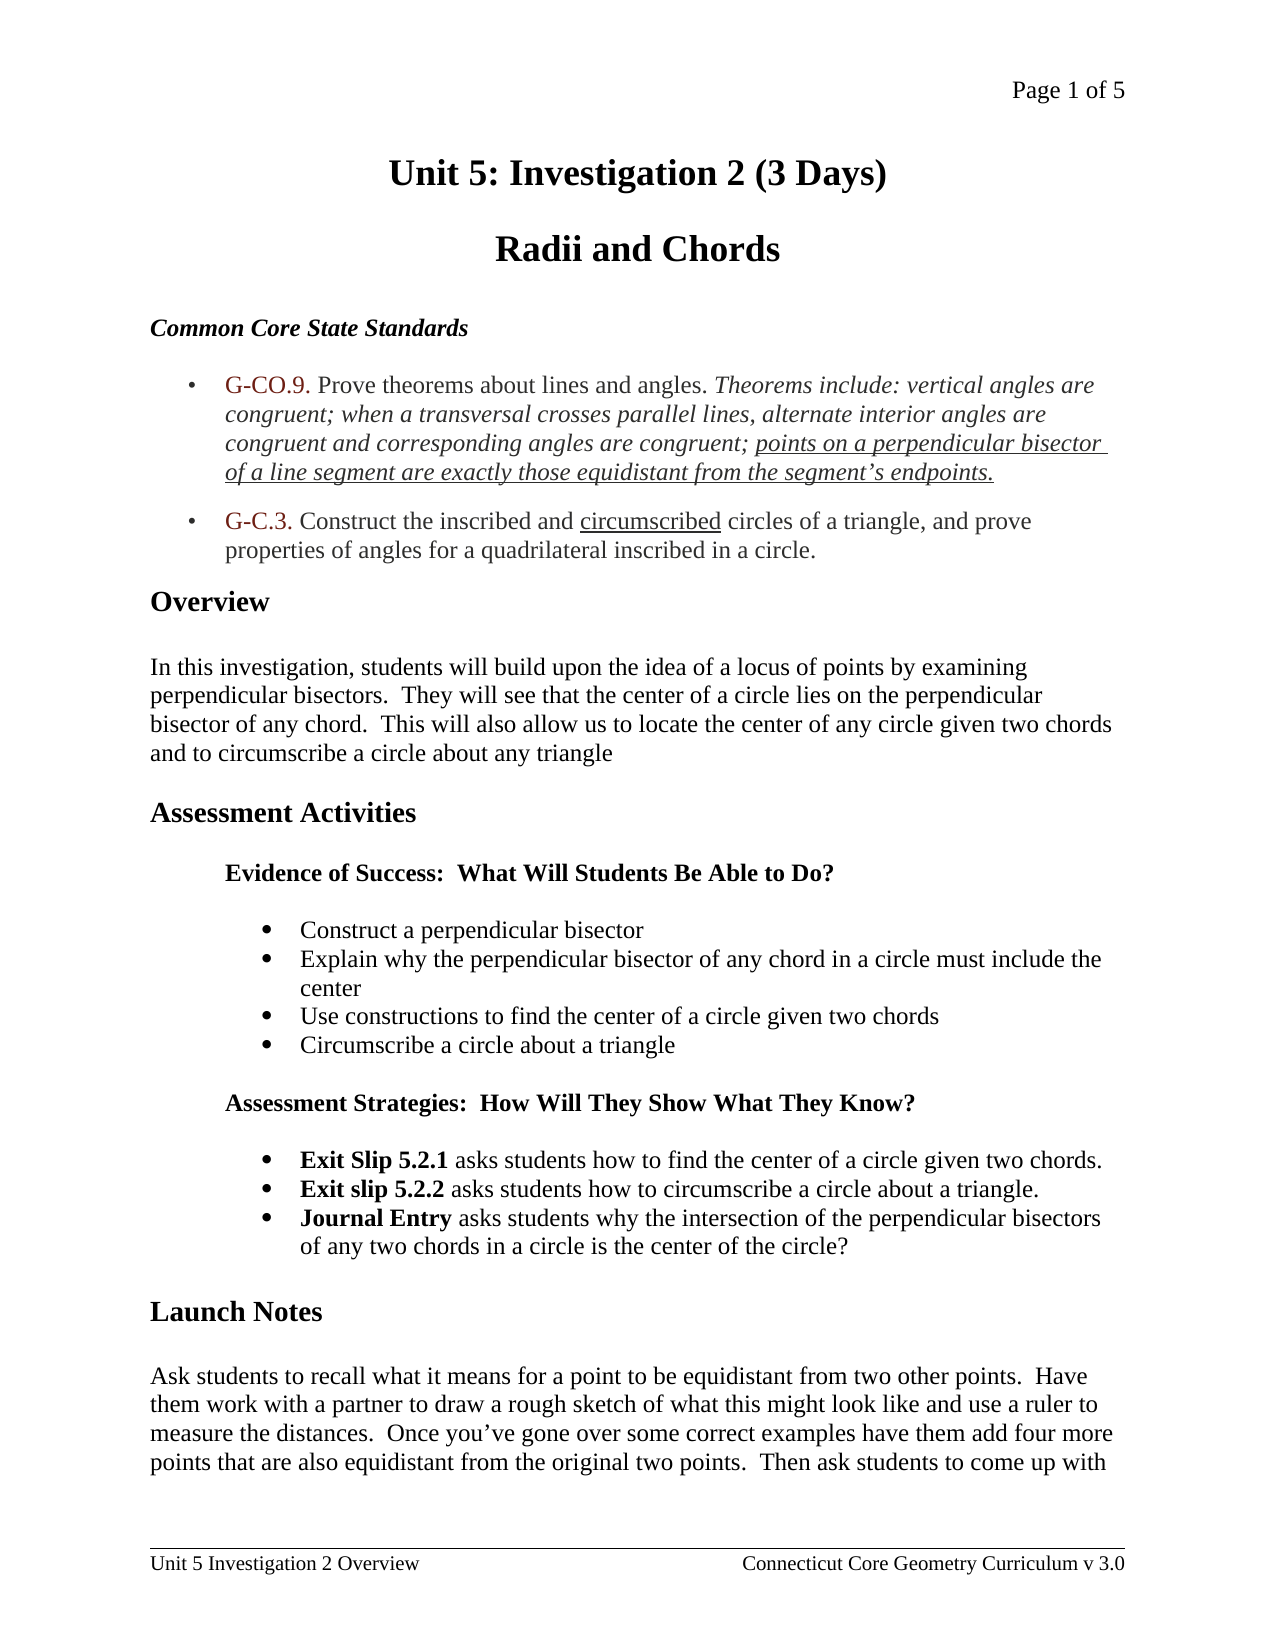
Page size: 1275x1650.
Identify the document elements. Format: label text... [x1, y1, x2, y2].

list G-C.3. Construct the inscribed and circumscribed circles of a triangle, and prove properties of angles for a quadrilateral inscribed in a circle. [187, 506, 1125, 564]
list Circumscribe a circle about a triangle [262, 1030, 1125, 1059]
text Assessment Activities [150, 795, 1125, 829]
list Exit Slip 5.2.1 asks students how to find the center of a circle given two chords. [262, 1145, 1125, 1174]
list Unit 5: Investigation 2 (3 Days) [150, 150, 1125, 193]
list G-CO.9. Prove theorems about lines and angles. Theorems include: vertical angles are congruent; when a transversal crosses parallel lines, alternate interior angles are congruent and corresponding angles are congruent; points on a perpendicular bisector of a line segment are exactly those equidistant from the segment’s endpoints. [187, 370, 1125, 485]
text Overview [150, 584, 1125, 618]
text Evidence of Success: What Will Students Be Able to Do? [225, 858, 1125, 886]
list Use constructions to find the center of a circle given two chords [262, 1001, 1125, 1030]
list Journal Entry asks students why the intersection of the perpendicular bisectors of any two chords in a circle is the center of the circle? [262, 1203, 1125, 1260]
text Assessment Strategies: How Will They Show What They Know? [150, 1088, 1125, 1116]
text Common Core State Standards [150, 313, 1125, 342]
list Construct a perpendicular bisector [262, 915, 1125, 944]
list Exit slip 5.2.2 asks students how to circumscribe a circle about a triangle. [262, 1174, 1125, 1203]
text In this investigation, students will build upon the idea of a locus of points by examining perpendicular bisectors. They will see that the center of a circle lies on the perpendicular bisector of any chord. This will also allow us to locate the center of any circle given two chords and to circumscribe a circle about any triangle [150, 652, 1125, 767]
list Explain why the perpendicular bisector of any chord in a circle must include the center [262, 944, 1125, 1001]
text Launch Notes [150, 1294, 1125, 1327]
text Radii and Chords [150, 227, 1125, 270]
